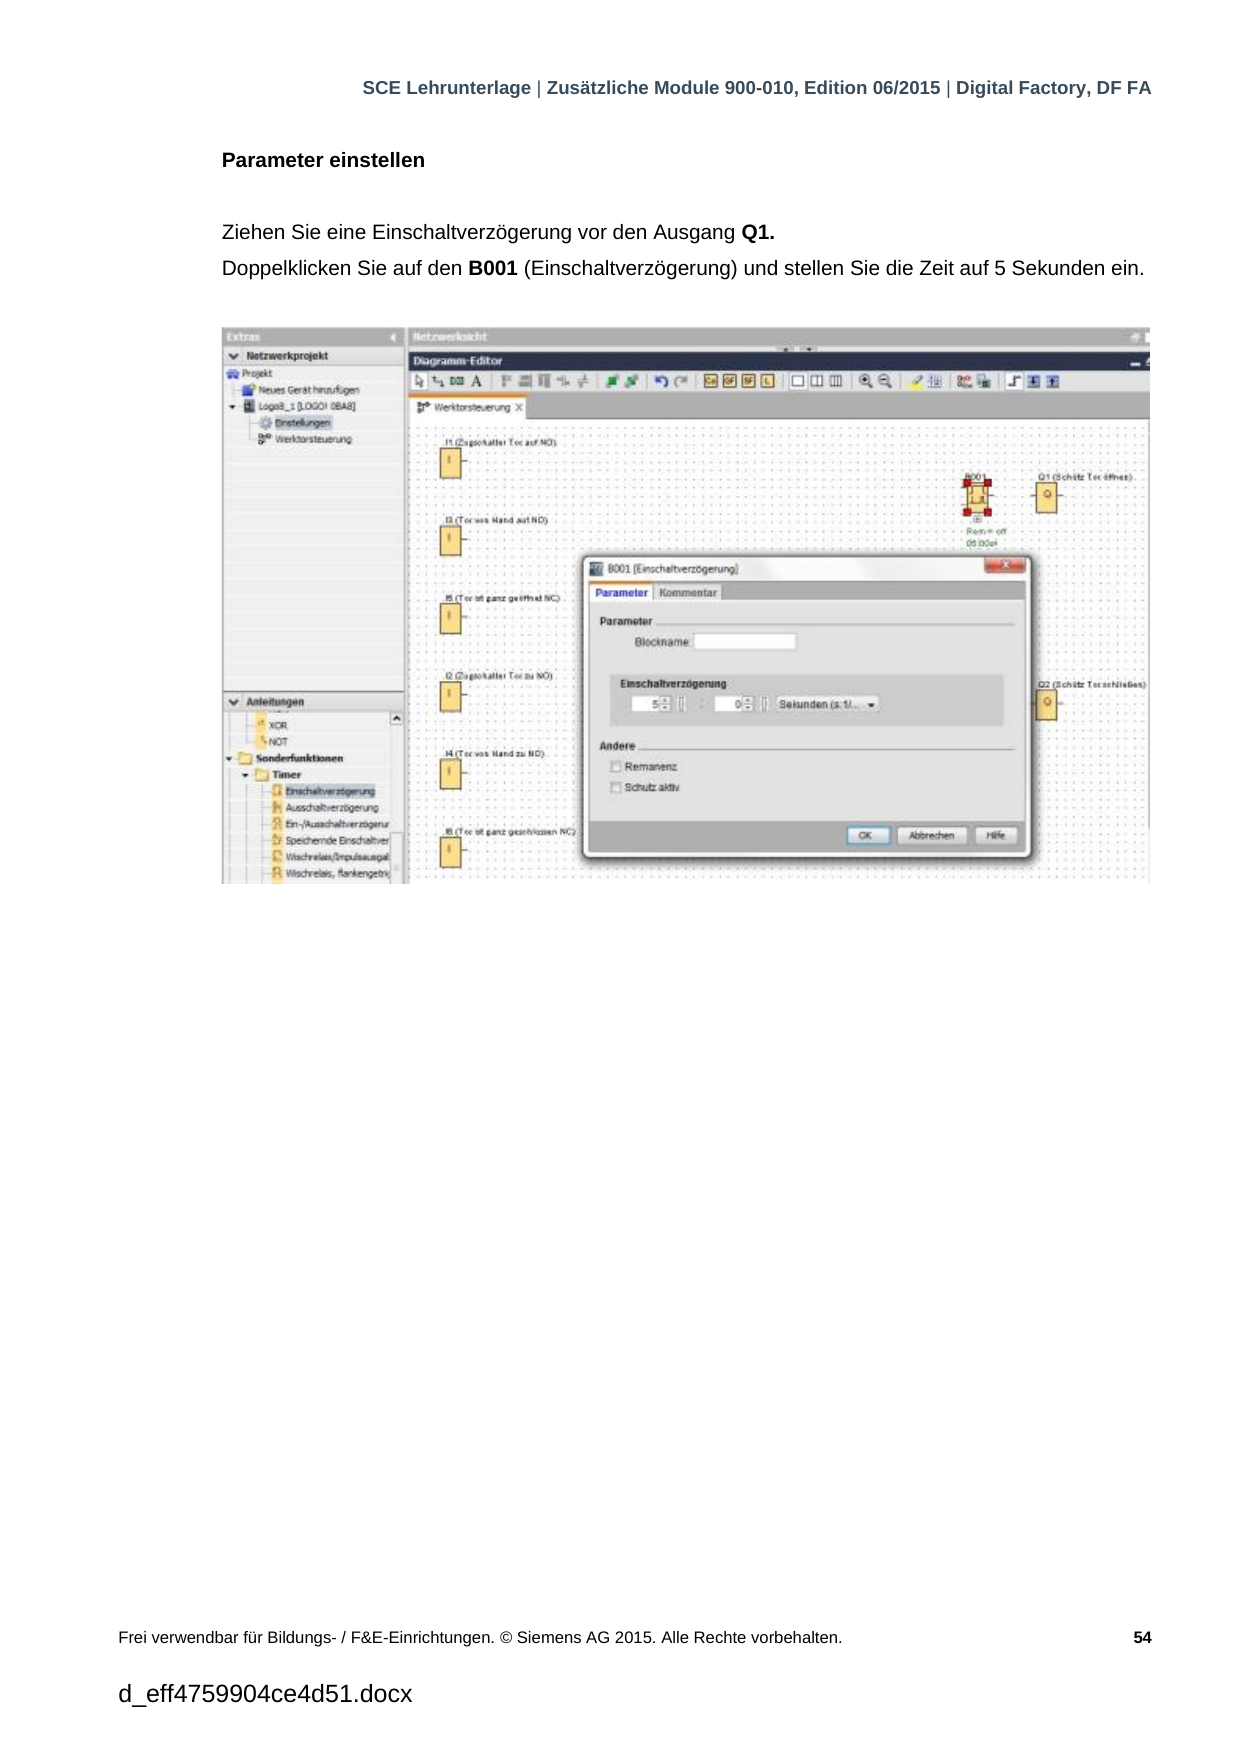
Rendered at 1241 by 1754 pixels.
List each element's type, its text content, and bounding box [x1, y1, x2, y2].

text Parameter einstellen [222, 148, 1152, 172]
text Ziehen Sie eine Einschaltverzögerung vor den Ausgang Q1. [222, 219, 1152, 243]
picture [221, 327, 1150, 884]
text Doppelklicken Sie auf den B001 (Einschaltverzögerung) und stellen Sie die Zeit auf 5 Sekunden ein. [222, 256, 1152, 279]
